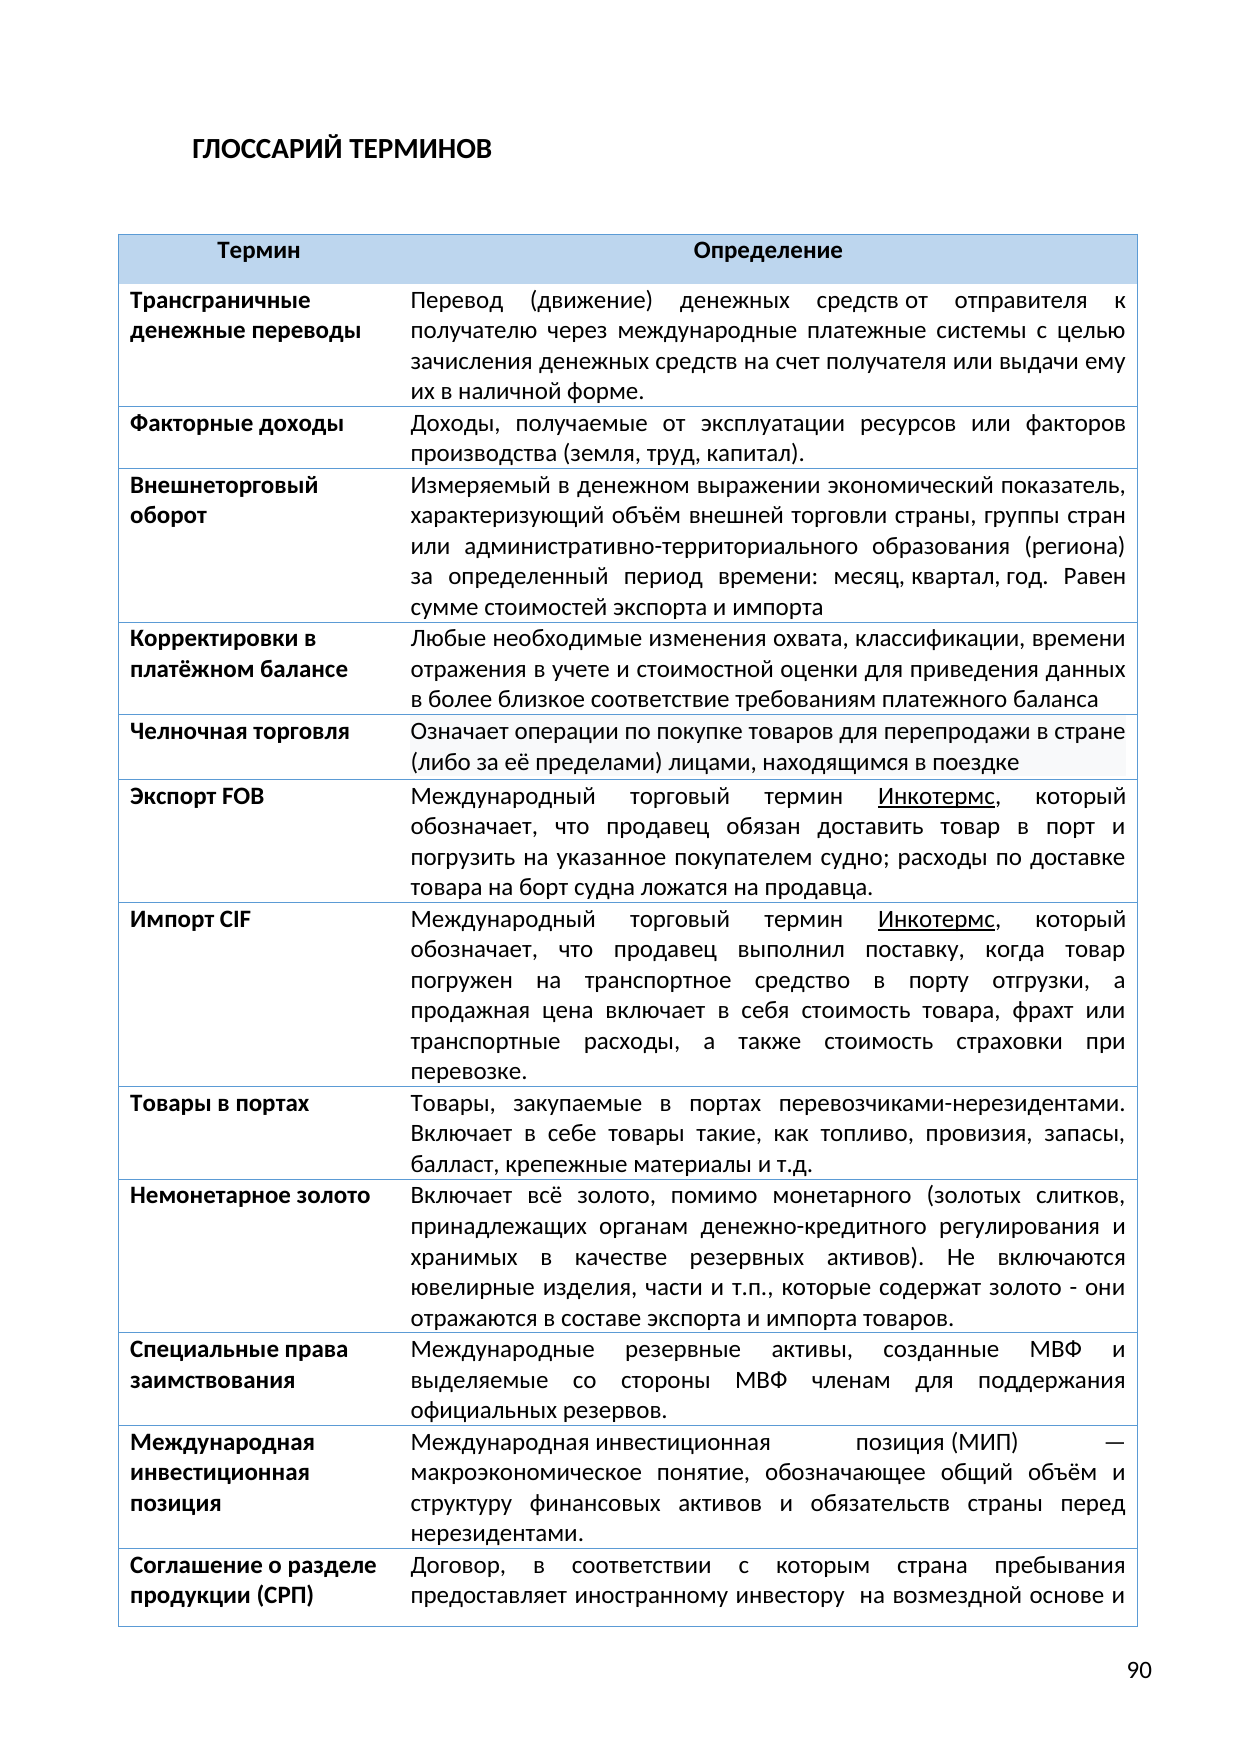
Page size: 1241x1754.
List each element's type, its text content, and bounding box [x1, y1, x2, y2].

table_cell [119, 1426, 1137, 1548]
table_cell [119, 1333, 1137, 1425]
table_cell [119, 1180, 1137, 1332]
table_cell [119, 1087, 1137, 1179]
subtitle ГЛОССАРИЙ ТЕРМИНОВ [192, 131, 1152, 166]
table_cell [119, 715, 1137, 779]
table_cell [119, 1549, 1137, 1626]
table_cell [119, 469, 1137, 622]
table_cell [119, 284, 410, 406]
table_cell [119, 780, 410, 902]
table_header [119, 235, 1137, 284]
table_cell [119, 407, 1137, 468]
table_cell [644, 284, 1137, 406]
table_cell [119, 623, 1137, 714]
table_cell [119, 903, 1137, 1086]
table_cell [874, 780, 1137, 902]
